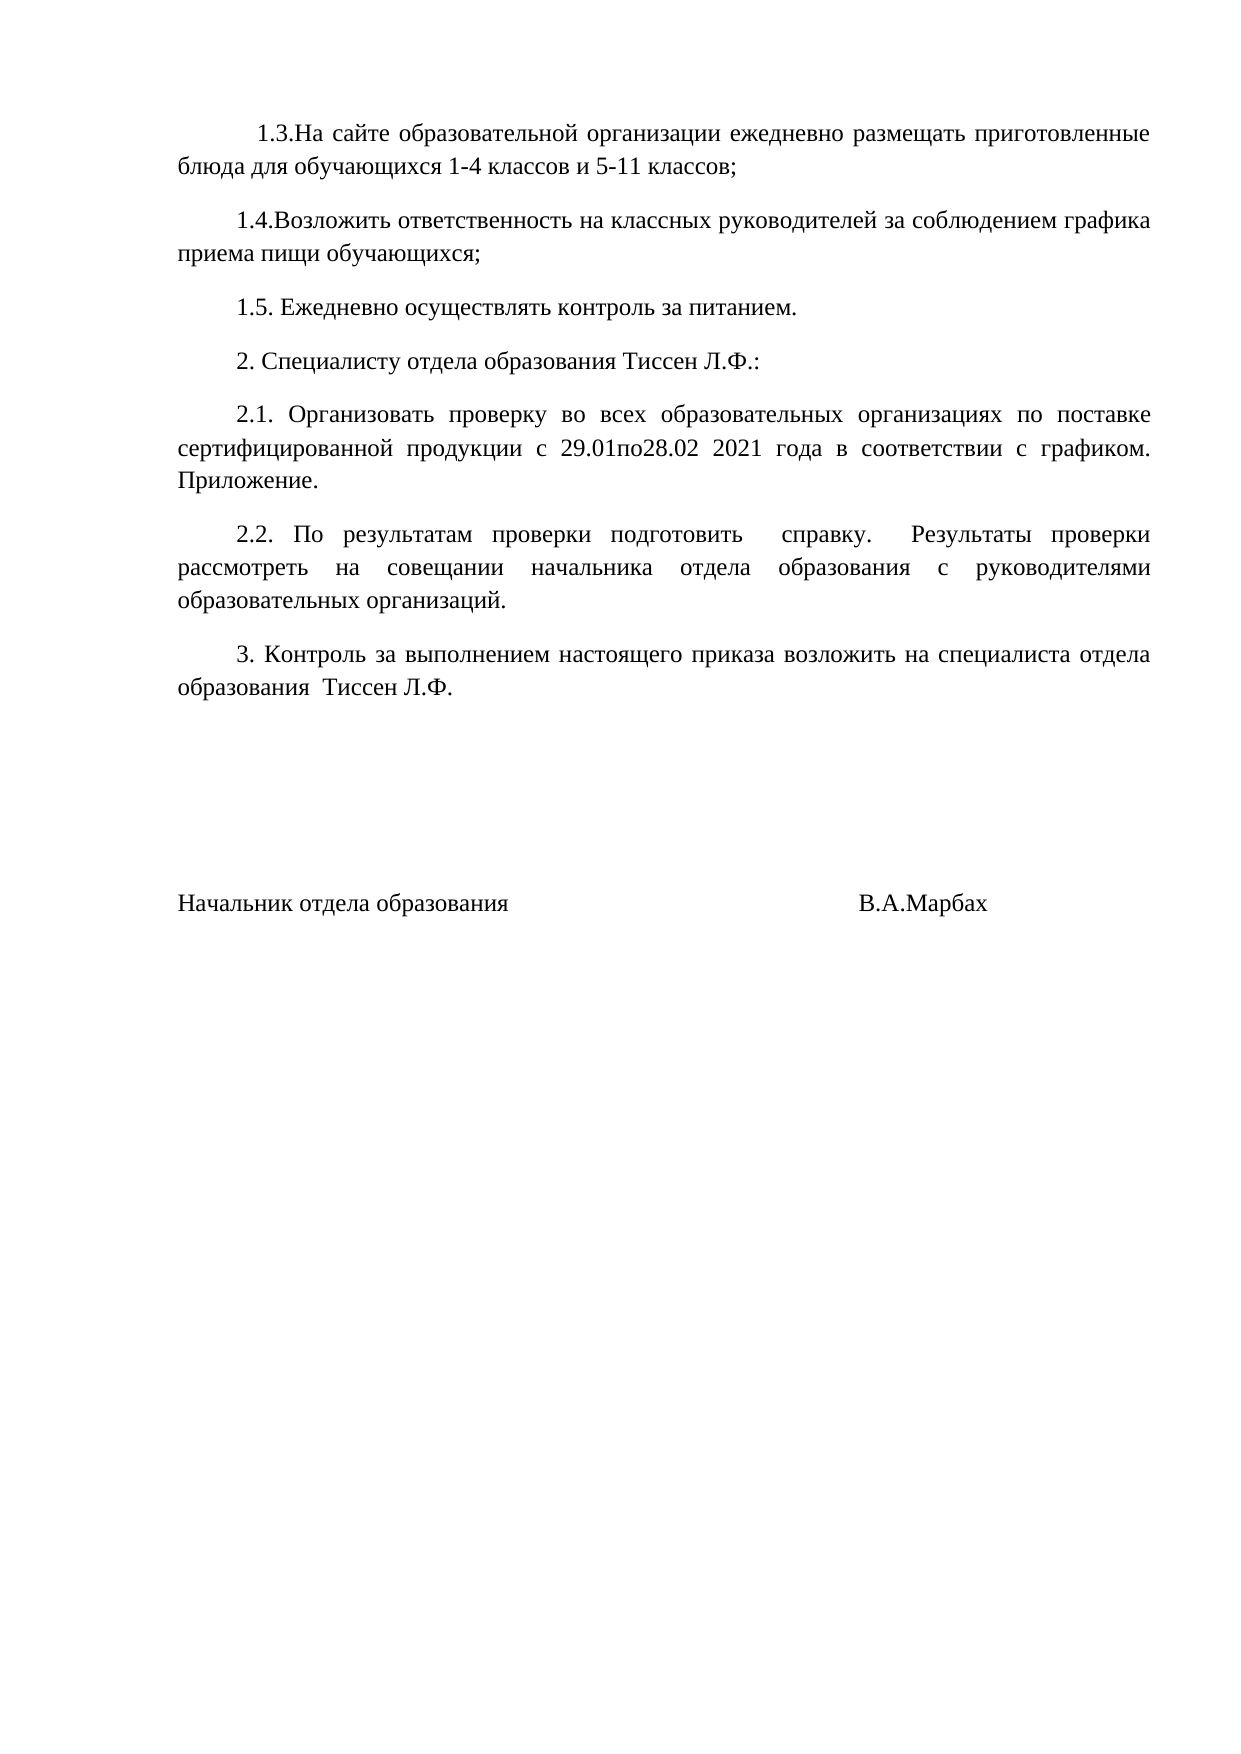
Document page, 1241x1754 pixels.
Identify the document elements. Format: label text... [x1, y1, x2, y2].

text 1.3.На сайте образовательной организации ежедневно размещать приготовленные блюда для обучающихся 1-4 классов и 5-11 классов; [177, 118, 1152, 180]
text Начальник отдела образования В.А.Марбах [177, 888, 1152, 917]
text 1.5. Ежедневно осуществлять контроль за питанием. [177, 292, 1152, 321]
text 2.2. По результатам проверки подготовить справку. Результаты проверки рассмотреть на совещании начальника отдела образования с руководителями образовательных организаций. [177, 519, 1152, 614]
text 2.1. Организовать проверку во всех образовательных организациях по поставке сертифицированной продукции с 29.01по28.02 2021 года в соответствии с графиком. Приложение. [177, 399, 1152, 494]
text 1.4.Возложить ответственность на классных руководителей за соблюдением графика приема пищи обучающихся; [177, 205, 1152, 267]
text 2. Специалисту отдела образования Тиссен Л.Ф.: [177, 346, 1152, 374]
text 3. Контроль за выполнением настоящего приказа возложить на специалиста отдела образования Тиссен Л.Ф. [177, 639, 1152, 701]
